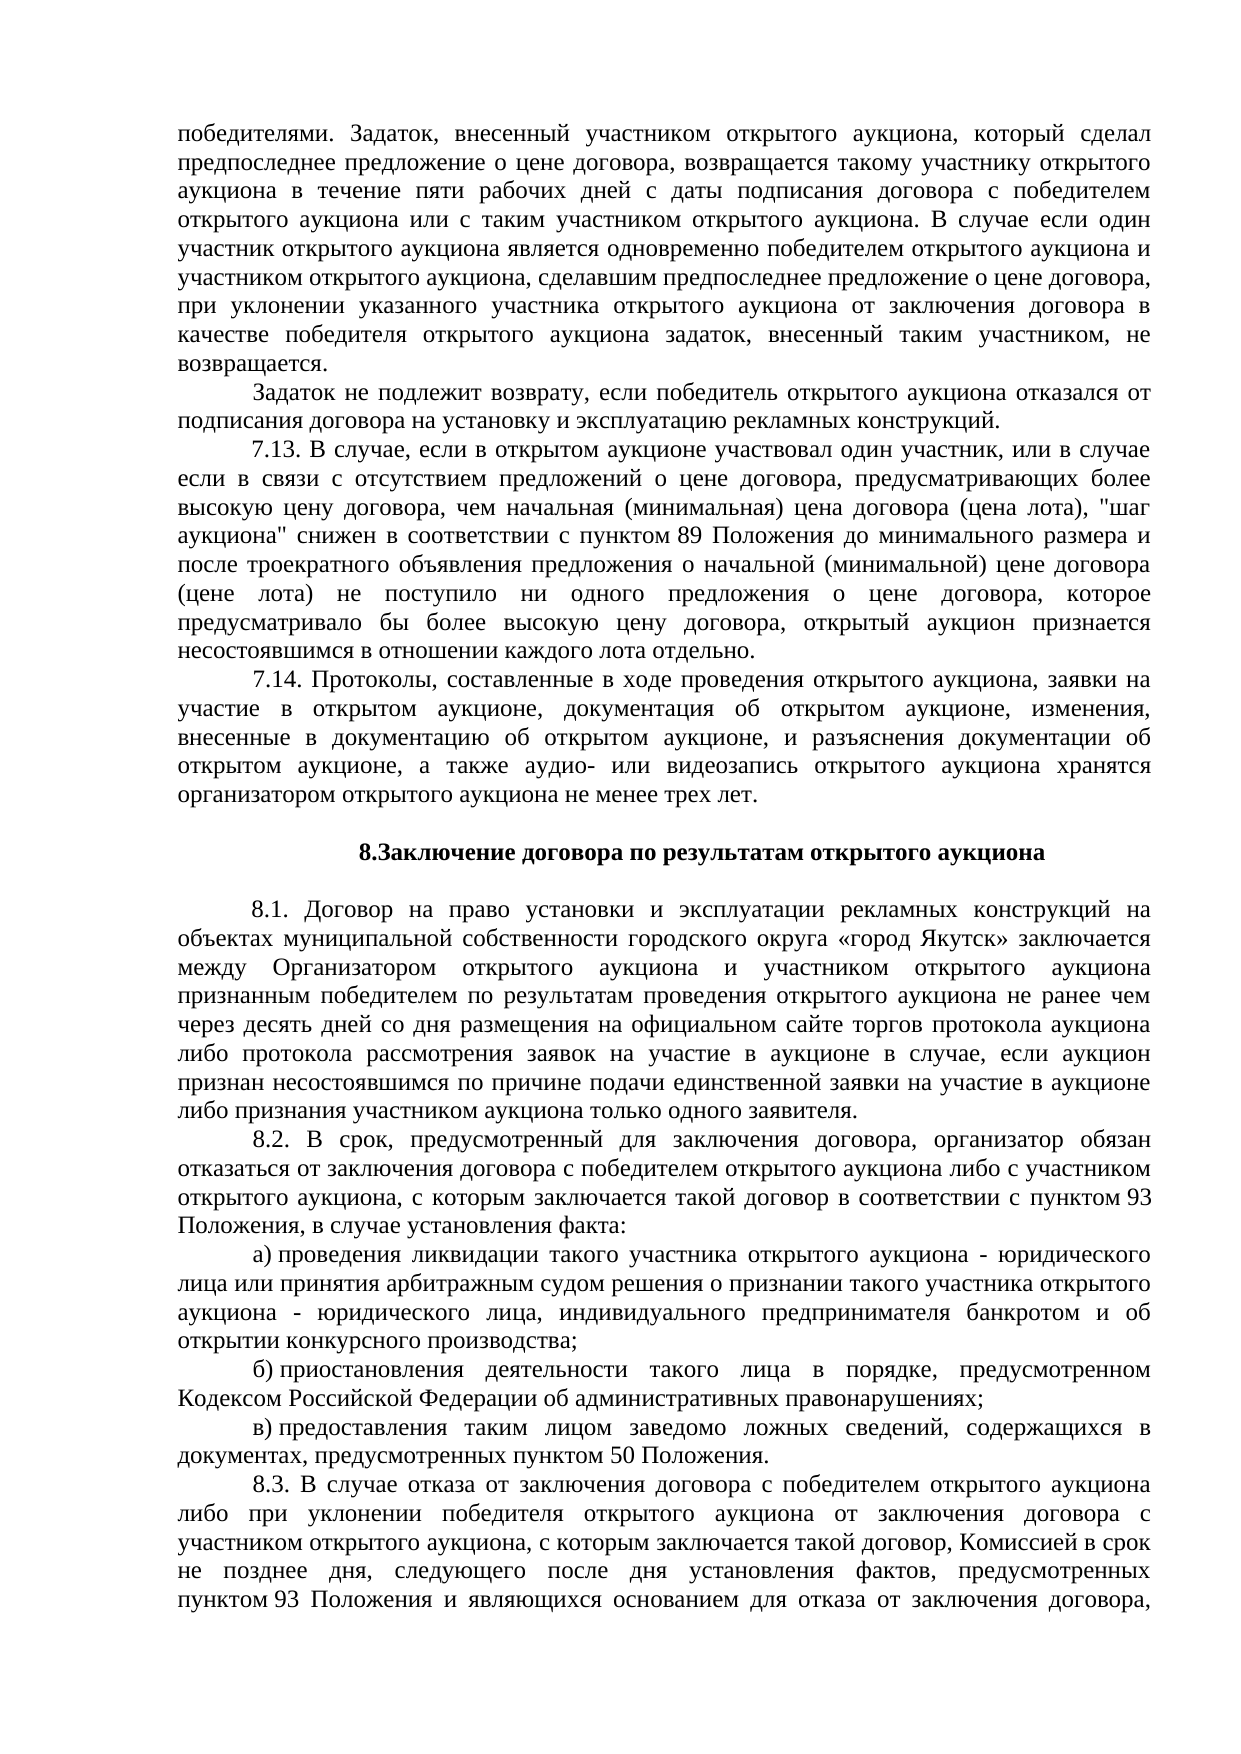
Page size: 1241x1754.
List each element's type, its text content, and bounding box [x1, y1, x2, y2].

text Задаток не подлежит возврату, если победитель открытого аукциона отказался от подписания договора на установку и эксплуатацию рекламных конструкций. [177, 377, 1152, 434]
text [177, 118, 1152, 377]
text б) приостановления деятельности такого лица в порядке, предусмотренном Кодексом Российской Федерации об административных правонарушениях; [177, 1354, 1152, 1412]
text 7.13. В случае, если в открытом аукционе участвовал один участник, или в случае если в связи с отсутствием предложений о цене договора, предусматривающих более высокую цену договора, чем начальная (минимальная) цена договора (цена лота), "шаг аукциона" снижен в соответствии с пунктом 89 Положения до минимального размера и после троекратного объявления предложения о начальной (минимальной) цене договора (цене лота) не поступило ни одного предложения о цене договора, которое предусматривало бы более высокую цену договора, открытый аукцион признается несостоявшимся в отношении каждого лота отдельно. [177, 434, 1152, 664]
text 7.14. Протоколы, составленные в ходе проведения открытого аукциона, заявки на участие в открытом аукционе, документация об открытом аукционе, изменения, внесенные в документацию об открытом аукционе, и разъяснения документации об открытом аукционе, а также аудио- или видеозапись открытого аукциона хранятся организатором открытого аукциона не менее трех лет. [177, 664, 1152, 808]
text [177, 1469, 1152, 1613]
text в) предоставления таким лицом заведомо ложных сведений, содержащихся в документах, предусмотренных пунктом 50 Положения. [177, 1412, 1152, 1469]
text 8.Заключение договора по результатам открытого аукциона [177, 837, 1152, 866]
text 8.2. В срок, предусмотренный для заключения договора, организатор обязан отказаться от заключения договора с победителем открытого аукциона либо с участником открытого аукциона, с которым заключается такой договор в соответствии с пунктом 93 Положения, в случае установления факта: [177, 1124, 1152, 1239]
text 8.1. Договор на право установки и эксплуатации рекламных конструкций на объектах муниципальной собственности городского округа «город Якутск» заключается между Организатором открытого аукциона и участником открытого аукциона признанным победителем по результатам проведения открытого аукциона не ранее чем через десять дней со дня размещения на официальном сайте торгов протокола аукциона либо протокола рассмотрения заявок на участие в аукционе в случае, если аукцион признан несостоявшимся по причине подачи единственной заявки на участие в аукционе либо признания участником аукциона только одного заявителя. [177, 894, 1152, 1124]
text а) проведения ликвидации такого участника открытого аукциона - юридического лица или принятия арбитражным судом решения о признании такого участника открытого аукциона - юридического лица, индивидуального предпринимателя банкротом и об открытии конкурсного производства; [177, 1239, 1152, 1354]
